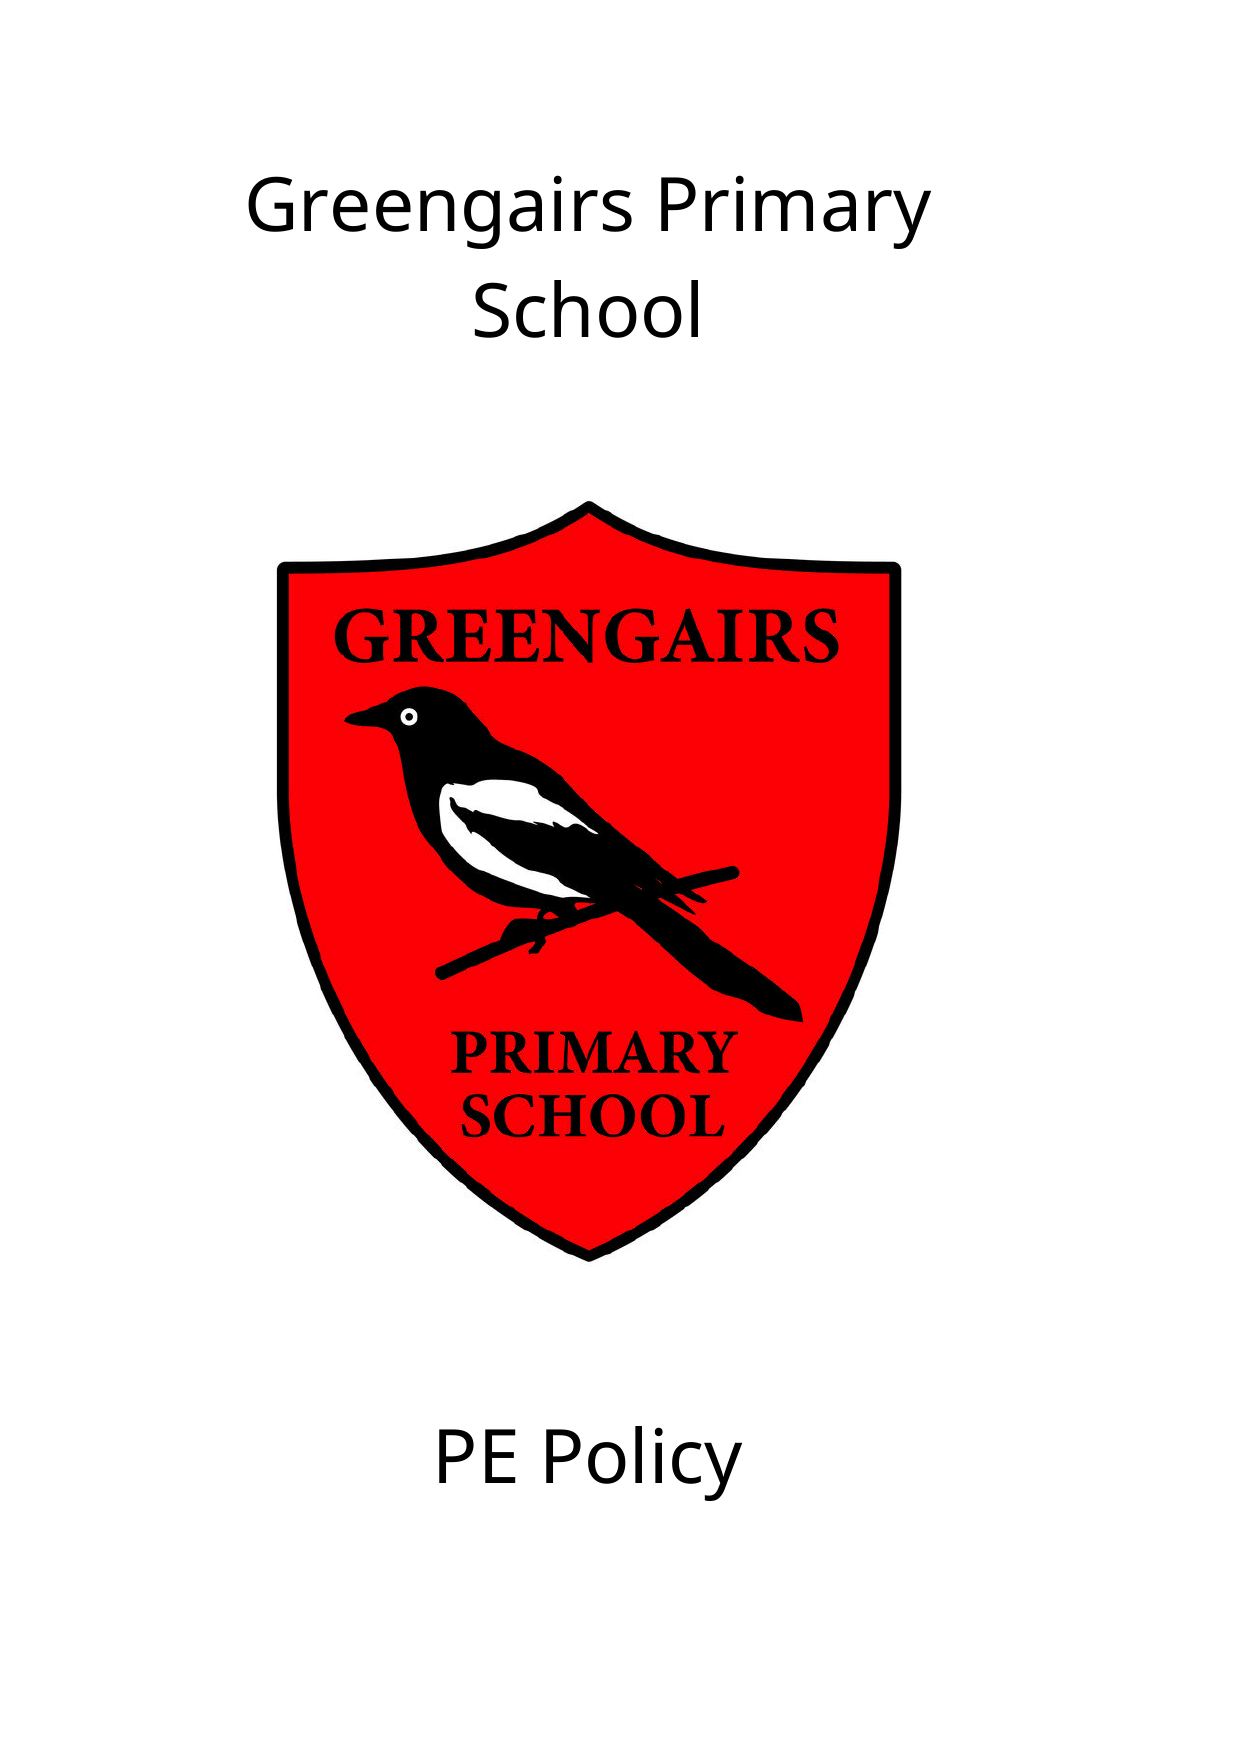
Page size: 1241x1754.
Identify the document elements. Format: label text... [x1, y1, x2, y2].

table_cell [118, 361, 1057, 1403]
picture [248, 391, 927, 1351]
table_cell PE Policy [118, 1403, 1057, 1507]
table_header Greengairs Primary School [118, 151, 1057, 361]
